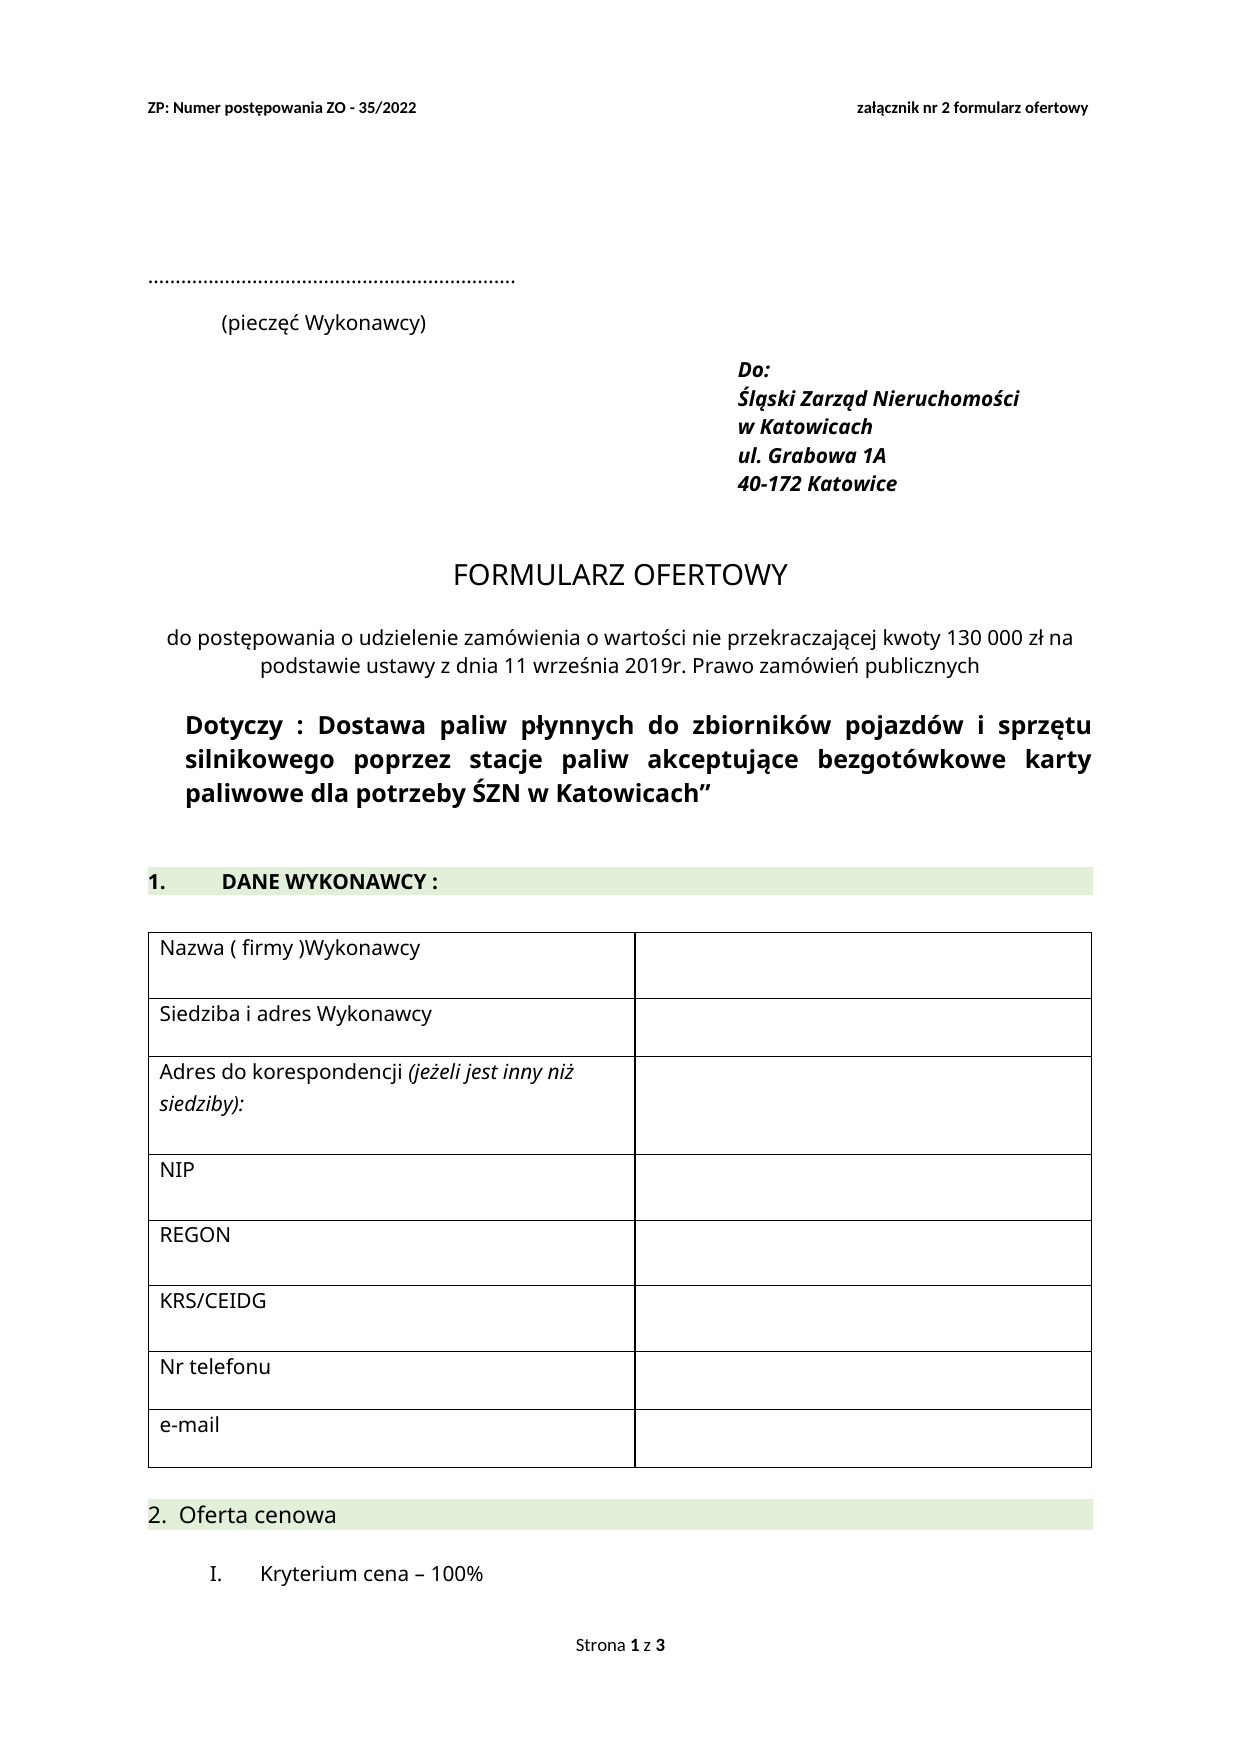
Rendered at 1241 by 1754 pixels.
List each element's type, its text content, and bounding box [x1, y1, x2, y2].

table_cell [636, 1221, 1091, 1285]
table_cell Adres do korespondencji (jeżeli jest inny niż siedziby): [149, 1057, 634, 1154]
table_cell REGON [149, 1221, 634, 1285]
table_cell e-mail [149, 1410, 634, 1467]
table_cell KRS/CEIDG [149, 1286, 634, 1351]
text (pieczęć Wykonawcy) [221, 308, 1093, 337]
text FORMULARZ OFERTOWY [148, 554, 1093, 594]
table_cell [636, 1286, 1091, 1351]
text w Katowicach [148, 412, 1093, 441]
text Dotyczy : Dostawa paliw płynnych do zbiorników pojazdów i sprzętu silnikowego poprzez stacje paliw akceptujące bezgotówkowe karty paliwowe dla potrzeby ŚZN w Katowicach” [185, 708, 1093, 810]
table_cell Nr telefonu [149, 1352, 634, 1409]
list Kryterium cena – 100% [222, 1559, 1093, 1587]
text do postępowania o udzielenie zamówienia o wartości nie przekraczającej kwoty 130 000 zł na podstawie ustawy z dnia 11 września 2019r. Prawo zamówień publicznych [148, 623, 1093, 679]
table_cell [636, 999, 1091, 1056]
table_cell [636, 1410, 1091, 1467]
text 2. Oferta cenowa [148, 1499, 1093, 1530]
list DANE WYKONAWCY : [148, 867, 1093, 895]
table_cell [636, 1352, 1091, 1409]
table_header Nazwa ( firmy )Wykonawcy [149, 933, 634, 998]
table_cell [636, 1057, 1091, 1154]
table_cell NIP [149, 1155, 634, 1219]
text ul. Grabowa 1A [148, 441, 1093, 469]
text Śląski Zarząd Nieruchomości [148, 384, 1093, 412]
text Do: [738, 355, 1093, 384]
table_cell [636, 1155, 1091, 1219]
table_header [636, 933, 1091, 998]
text …………………………………………………………. [148, 261, 1093, 289]
table_cell Siedziba i adres Wykonawcy [149, 999, 634, 1056]
text 40-172 Katowice [148, 469, 1093, 498]
